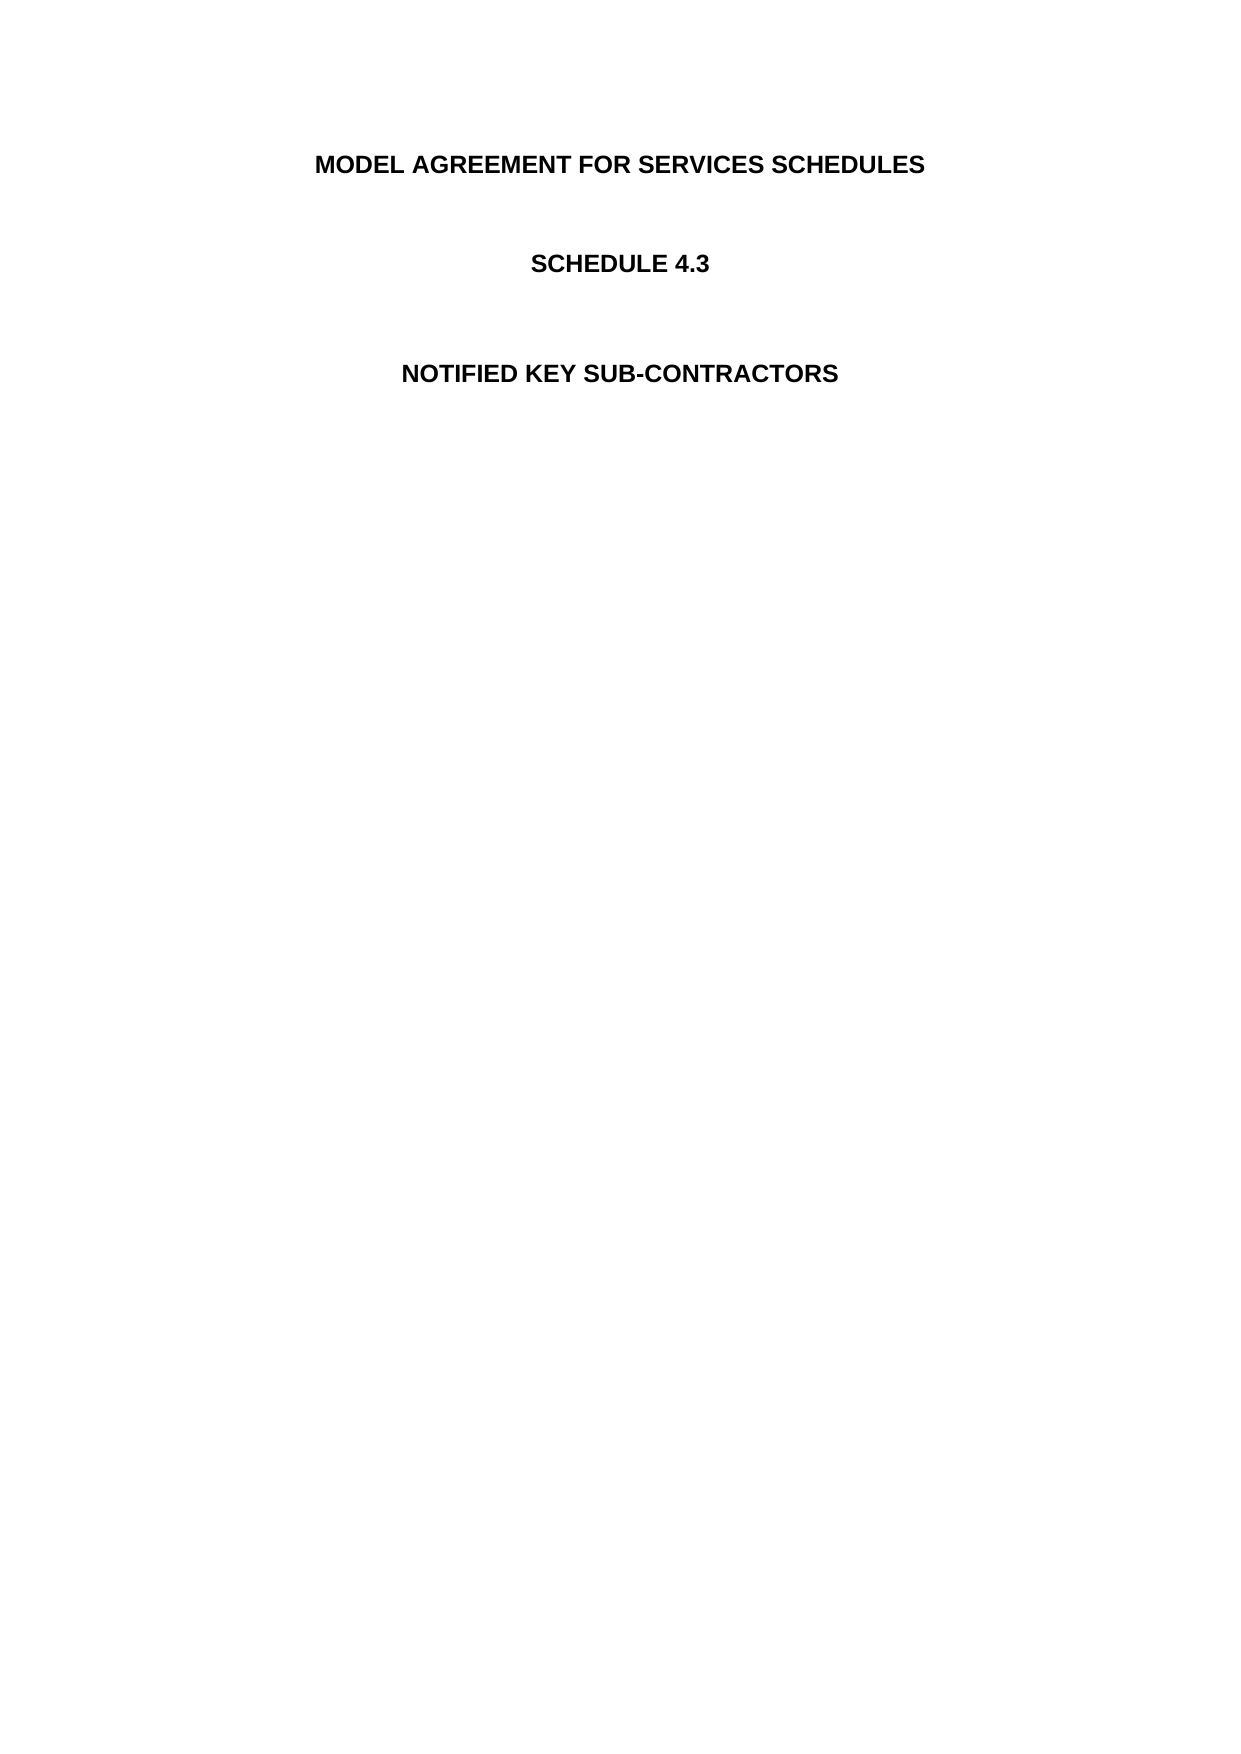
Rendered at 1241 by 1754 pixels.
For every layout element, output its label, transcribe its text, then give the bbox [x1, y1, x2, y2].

subtitle NOTIFIED KEY SUB-CONTRACTORS [150, 359, 1090, 387]
subtitle SCHEDULE 4.3 [150, 249, 1090, 278]
title MODEL AGREEMENT FOR SERVICES SCHEDULES [150, 150, 1090, 179]
